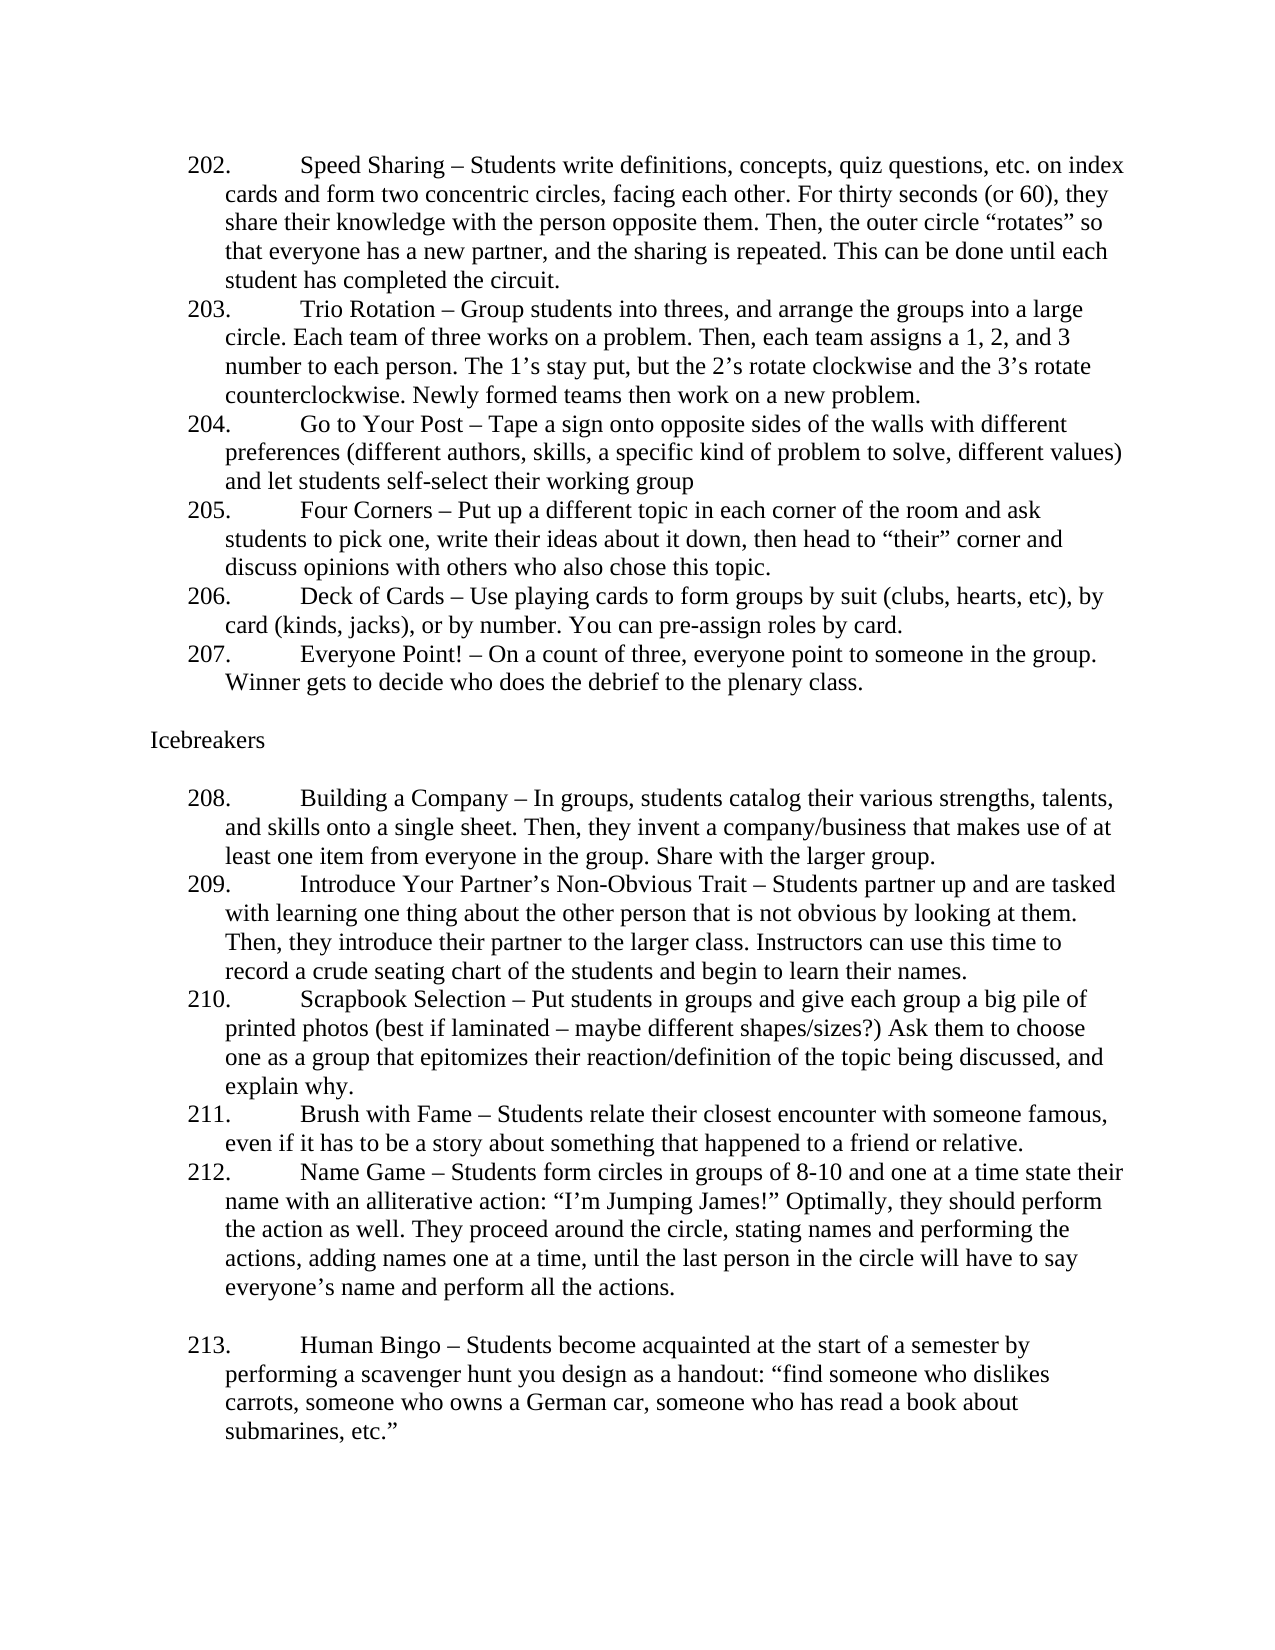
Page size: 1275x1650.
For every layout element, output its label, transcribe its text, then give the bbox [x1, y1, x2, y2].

list Brush with Fame – Students relate their closest encounter with someone famous, even if it has to be a story about something that happened to a friend or relative. [187, 1099, 1125, 1157]
list Everyone Point! – On a count of three, everyone point to someone in the group. Winner gets to decide who does the debrief to the plenary class. [187, 639, 1125, 696]
list Trio Rotation – Group students into threes, and arrange the groups into a large circle. Each team of three works on a problem. Then, each team assigns a 1, 2, and 3 number to each person. The 1’s stay put, but the 2’s rotate clockwise and the 3’s rotate counterclockwise. Newly formed teams then work on a new problem. [187, 294, 1125, 409]
list Human Bingo – Students become acquainted at the start of a semester by performing a scavenger hunt you design as a handout: “find someone who dislikes carrots, someone who owns a German car, someone who has read a book about submarines, etc.” [187, 1330, 1125, 1445]
list Introduce Your Partner’s Non-Obvious Trait – Students partner up and are tasked with learning one thing about the other person that is not obvious by looking at them. Then, they introduce their partner to the larger class. Instructors can use this time to record a crude seating chart of the students and begin to learn their names. [187, 869, 1125, 984]
list Go to Your Post – Tape a sign onto opposite sides of the walls with different preferences (different authors, skills, a specific kind of problem to solve, different values) and let students self-select their working group [187, 409, 1125, 495]
list Scrapbook Selection – Put students in groups and give each group a big pile of printed photos (best if laminated – maybe different shapes/sizes?) Ask them to choose one as a group that epitomizes their reaction/definition of the topic being discussed, and explain why. [187, 984, 1125, 1099]
list Speed Sharing – Students write definitions, concepts, quiz questions, etc. on index cards and form two concentric circles, facing each other. For thirty seconds (or 60), they share their knowledge with the person opposite them. Then, the outer circle “rotates” so that everyone has a new partner, and the sharing is repeated. This can be done until each student has completed the circuit. [187, 150, 1125, 294]
list Name Game – Students form circles in groups of 8-10 and one at a time state their name with an alliterative action: “I’m Jumping James!” Optimally, they should perform the action as well. They proceed around the circle, stating names and performing the actions, adding names one at a time, until the last person in the circle will have to say everyone’s name and perform all the actions. [187, 1157, 1125, 1301]
text Icebreakers [150, 725, 1125, 754]
list Four Corners – Put up a different topic in each corner of the room and ask students to pick one, write their ideas about it down, then head to “their” corner and discuss opinions with others who also chose this topic. [187, 495, 1125, 581]
list Deck of Cards – Use playing cards to form groups by suit (clubs, hearts, etc), by card (kinds, jacks), or by number. You can pre-assign roles by card. [187, 581, 1125, 639]
list Building a Company – In groups, students catalog their various strengths, talents, and skills onto a single sheet. Then, they invent a company/business that makes use of at least one item from everyone in the group. Share with the larger group. [187, 783, 1125, 869]
